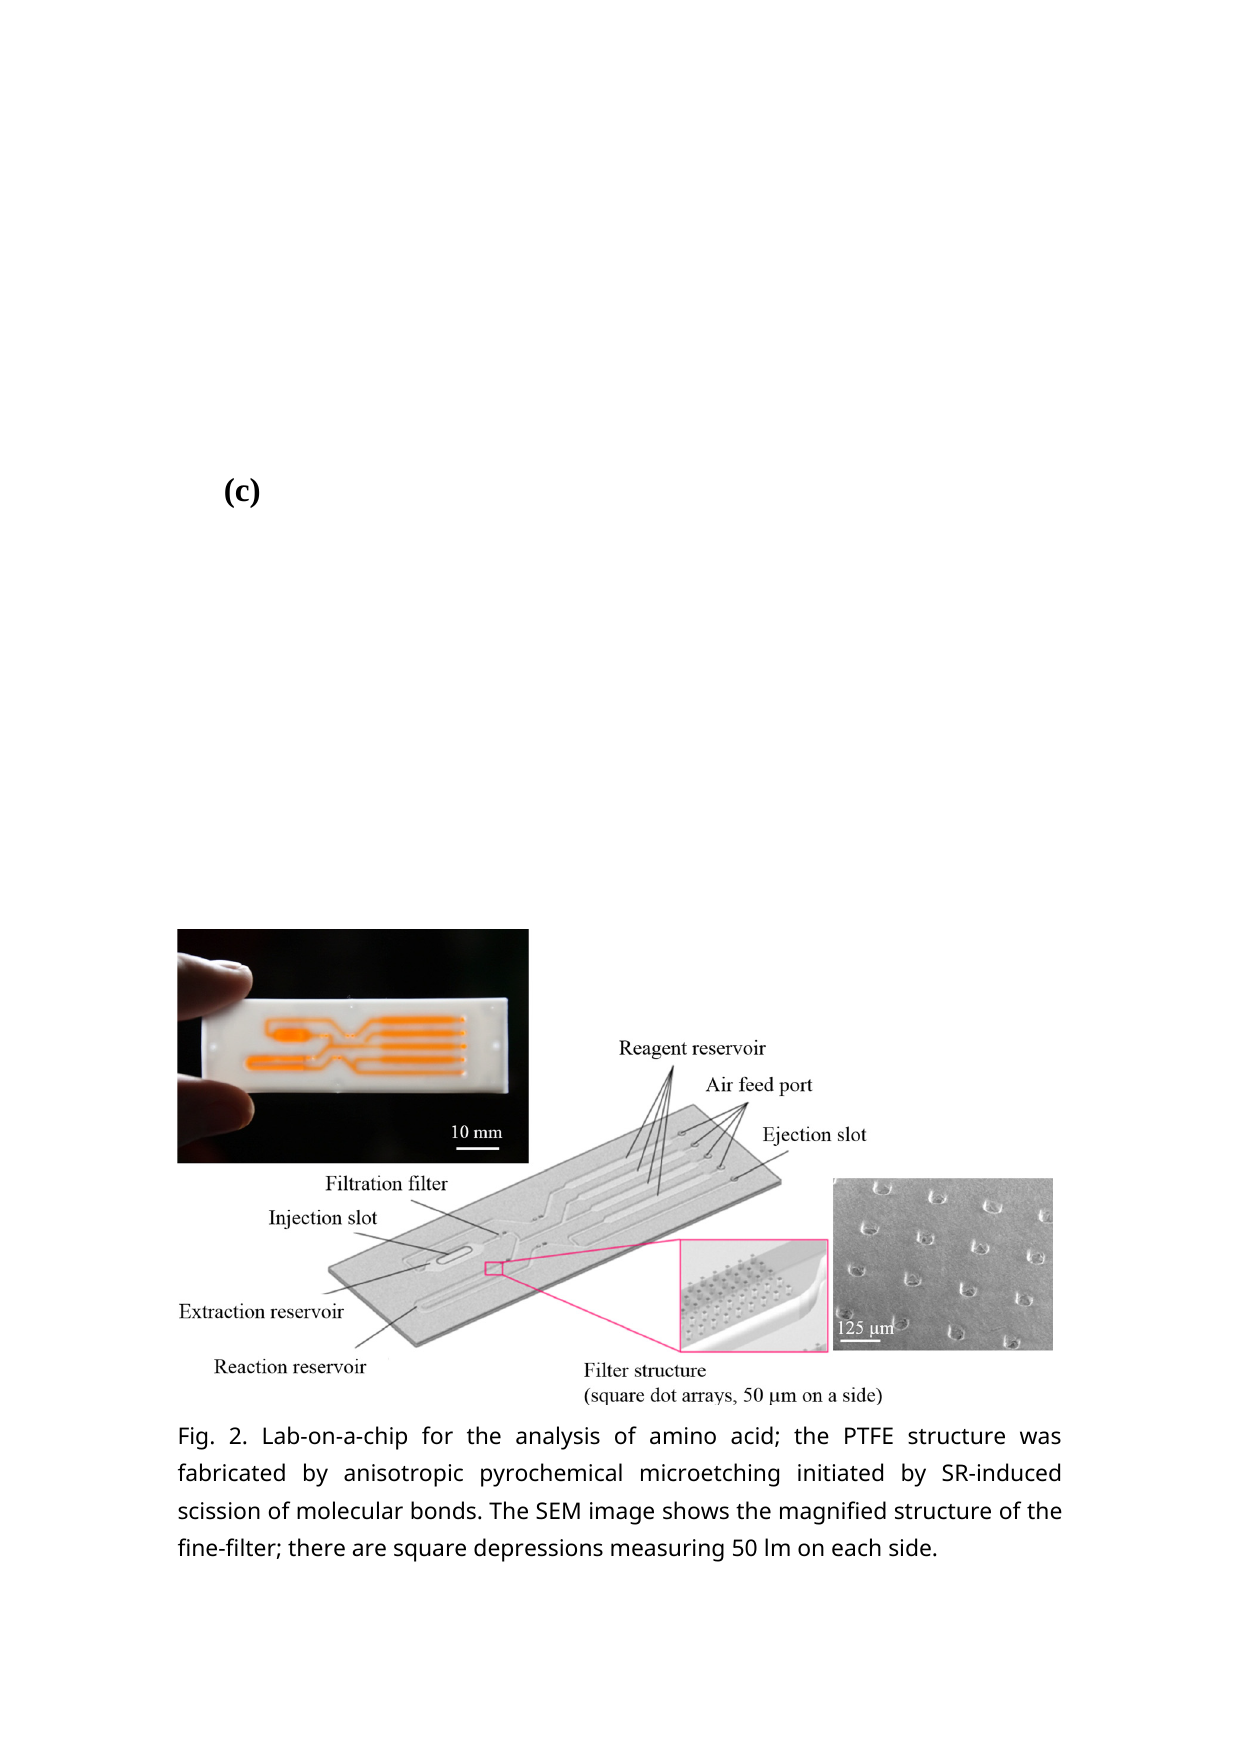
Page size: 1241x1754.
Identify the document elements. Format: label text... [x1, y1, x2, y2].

text Fig. 2. Lab-on-a-chip for the analysis of amino acid; the PTFE structure was fabricated by anisotropic pyrochemical microetching initiated by SR-induced scission of molecular bonds. The SEM image shows the magnified structure of the fine-filter; there are square depressions measuring 50 lm on each side. [177, 1417, 1063, 1567]
